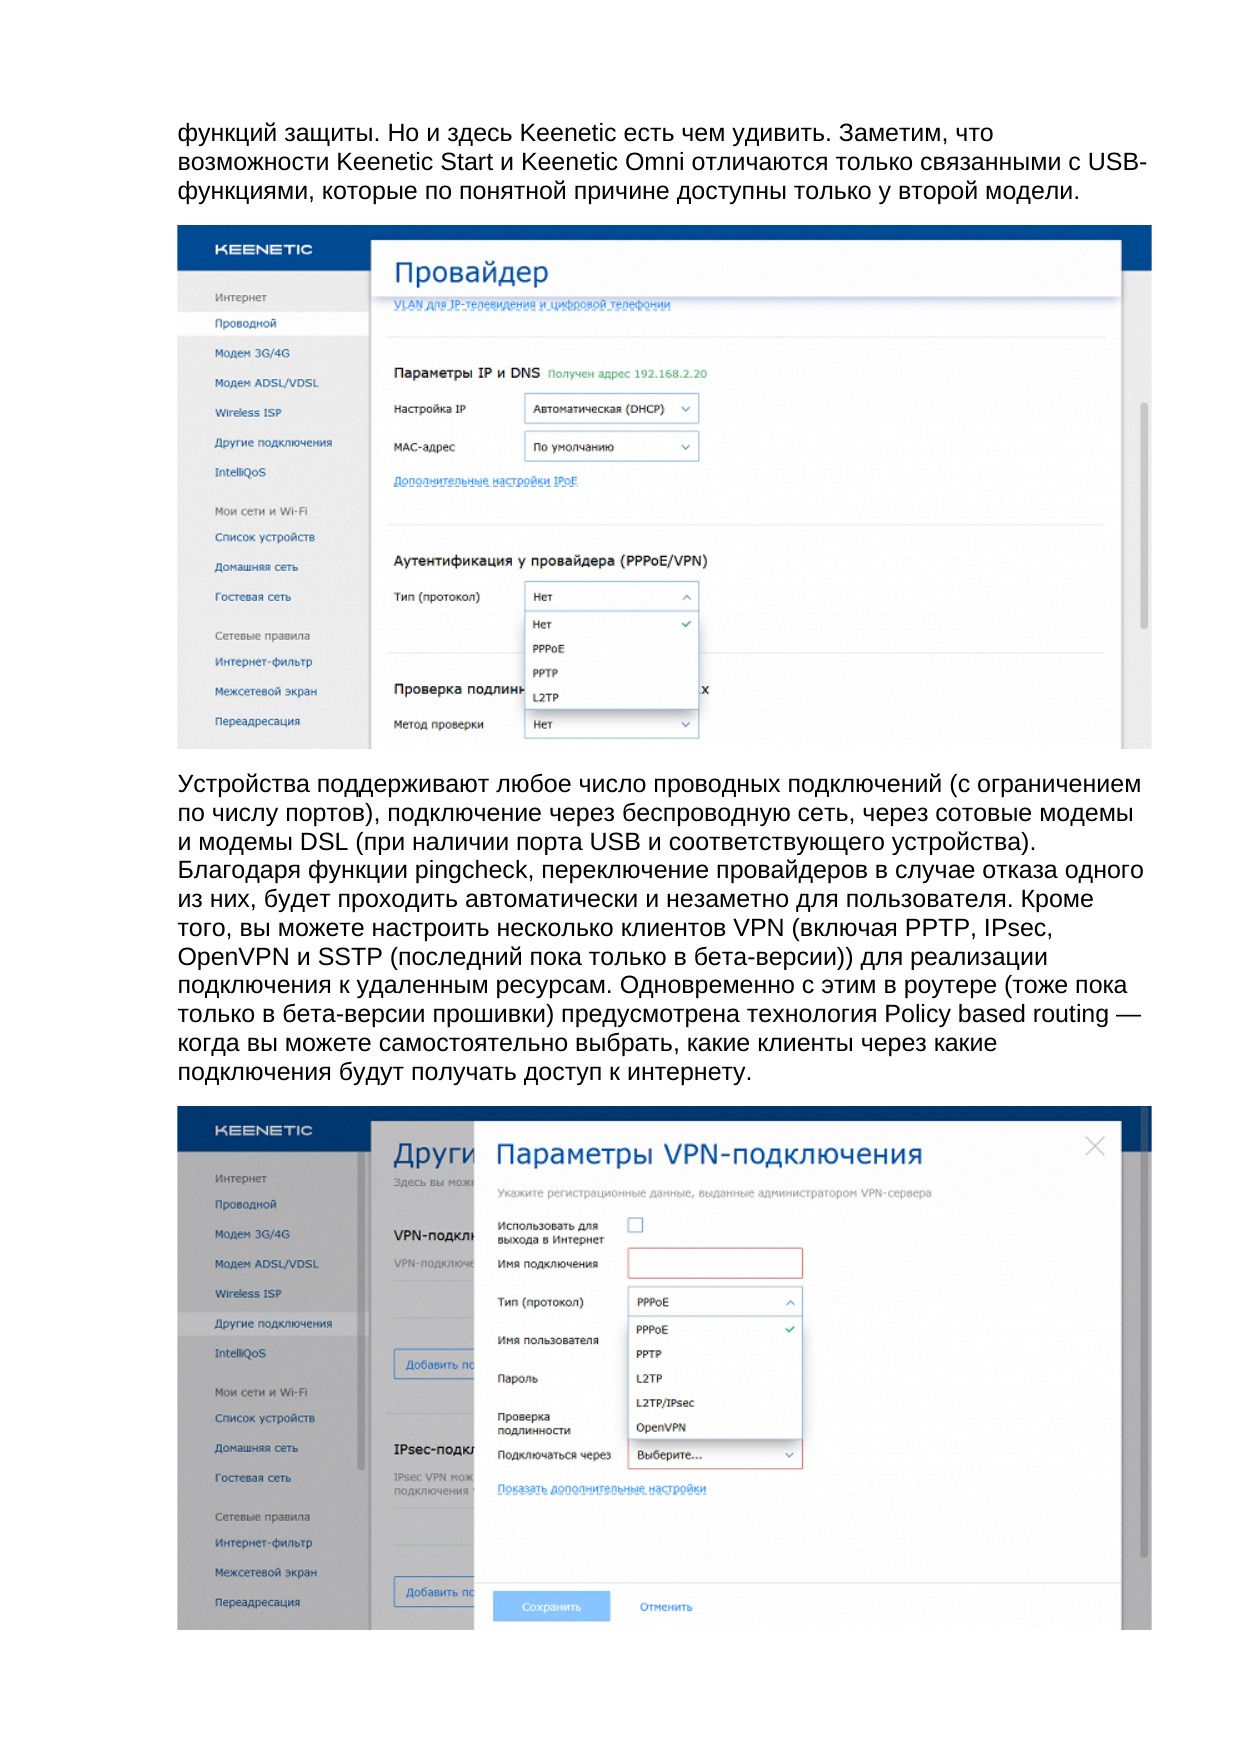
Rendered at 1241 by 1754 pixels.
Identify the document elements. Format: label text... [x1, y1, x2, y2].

text Устройства поддерживают любое число проводных подключений (с ограничением по числу портов), подключение через беспроводную сеть, через сотовые модемы и модемы DSL (при наличии порта USB и соответствующего устройства). Благодаря функции pingcheck, переключение провайдеров в случае отказа одного из них, будет проходить автоматически и незаметно для пользователя. Кроме того, вы можете настроить несколько клиентов VPN (включая PPTP, IPsec, OpenVPN и SSTP (последний пока только в бета-версии)) для реализации подключения к удаленным ресурсам. Одновременно с этим в роутере (тоже пока только в бета-версии прошивки) предусмотрена технология Policy based routing — когда вы можете самостоятельно выбрать, какие клиенты через какие подключения будут получать доступ к интернету. [753, 769, 1152, 1085]
picture [177, 225, 1152, 749]
picture [177, 1106, 1152, 1630]
